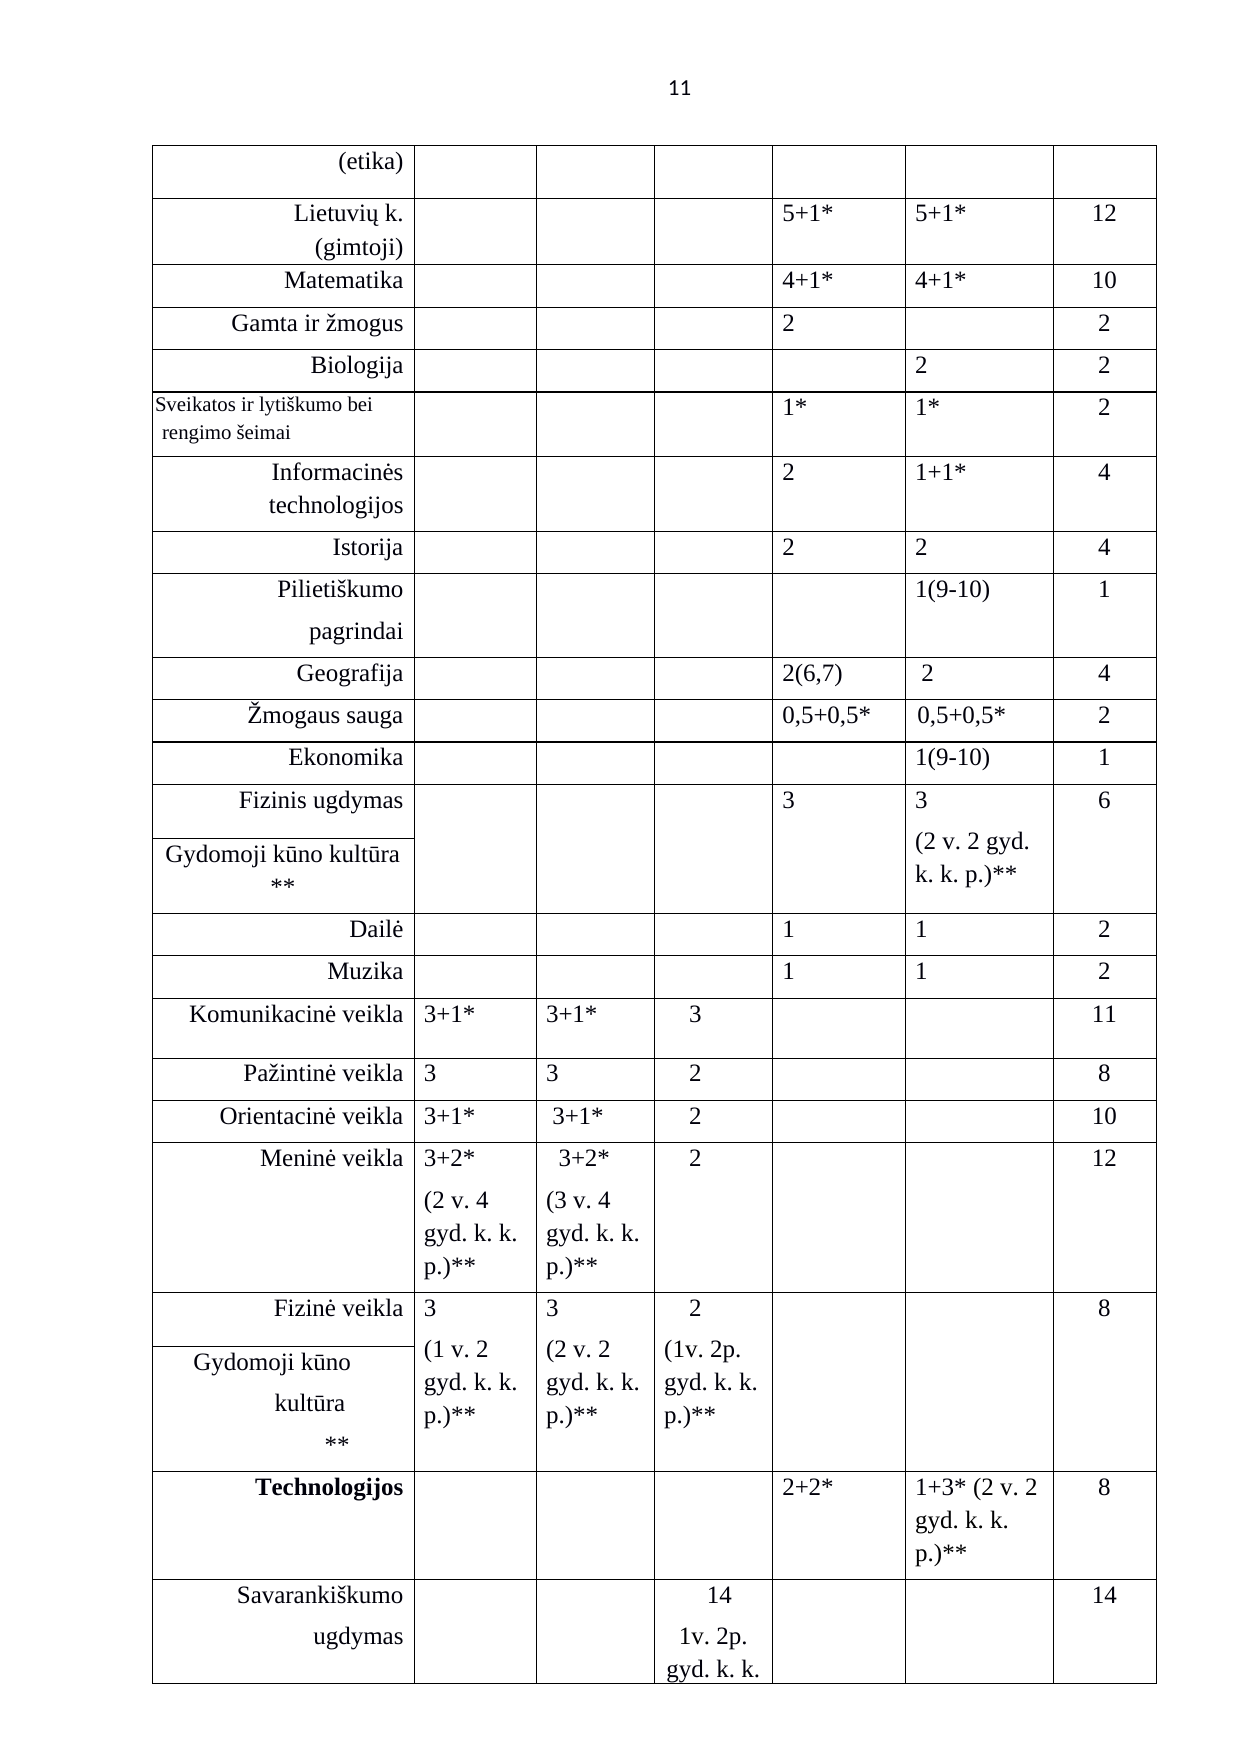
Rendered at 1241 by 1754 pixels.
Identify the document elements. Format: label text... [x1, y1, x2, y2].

table_cell [537, 1580, 654, 1683]
table_cell [415, 393, 536, 456]
table_cell [415, 658, 536, 699]
table_cell Muzika [153, 956, 414, 998]
table_cell [655, 700, 772, 741]
table_cell [655, 956, 772, 998]
table_cell Pilietiškumo pagrindai [153, 574, 414, 657]
table_cell Orientacinė veikla [153, 1101, 414, 1142]
table_cell 1 [1054, 743, 1156, 784]
table_cell 1 [773, 146, 905, 197]
table_cell Geografija [153, 658, 414, 699]
table_cell 5+1* [906, 199, 1053, 264]
table_cell [773, 1293, 905, 1471]
table_cell 1 [906, 914, 1053, 955]
table_cell 6 [1054, 785, 1156, 913]
table_cell [537, 743, 654, 784]
table_cell [415, 308, 536, 349]
table_cell [415, 1472, 536, 1579]
table_cell 2 [773, 532, 905, 573]
table_cell [906, 1293, 1053, 1471]
table_cell [655, 658, 772, 699]
table_cell 1 [906, 956, 1053, 998]
table_cell [537, 658, 654, 699]
table_cell 8 [1054, 1472, 1156, 1579]
table_cell [773, 574, 905, 657]
table_cell [773, 1143, 905, 1292]
table_cell [537, 1472, 654, 1579]
table_cell 3 [655, 999, 772, 1057]
table_cell 4 [1054, 457, 1156, 531]
table_cell 0,5+0,5* [906, 700, 1053, 741]
table_cell [773, 1101, 905, 1142]
table_cell 2 (1v. 2p. gyd. k. k. p.)** [655, 1293, 772, 1471]
table_cell [537, 785, 654, 913]
table_cell Komunikacinė veikla [153, 999, 414, 1057]
table_cell [415, 1580, 536, 1683]
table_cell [655, 1580, 772, 1683]
table_cell Dailė [153, 914, 414, 955]
table_cell 2 [1054, 308, 1156, 349]
table_cell 0,5+0,5* [773, 700, 905, 741]
table_cell Fizinė veikla [153, 1293, 414, 1346]
table_cell Matematika [153, 265, 414, 307]
table_cell 1(9-10) [906, 574, 1053, 657]
table_cell 3+1* [415, 999, 536, 1057]
table_cell 3 [537, 1059, 654, 1100]
table_cell 2 [906, 532, 1053, 573]
table_cell 3+1* [415, 1101, 536, 1142]
table_cell 8 [1054, 1293, 1156, 1471]
table_cell Gydomoji kūno kultūra ** [153, 1347, 414, 1471]
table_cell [153, 146, 414, 197]
table_cell 3 (2 v. 2 gyd. k. k. p.)** [537, 1293, 654, 1471]
table_cell [415, 265, 536, 307]
table_cell 10 [1054, 1101, 1156, 1142]
table_cell 2 [906, 350, 1053, 391]
table_cell [655, 574, 772, 657]
table_cell 3 [415, 1059, 536, 1100]
table_cell [415, 785, 536, 913]
table_cell [773, 999, 905, 1057]
table_cell [537, 574, 654, 657]
table_cell [537, 350, 654, 391]
table_cell [537, 956, 654, 998]
table_cell 1+3* (2 v. 2 gyd. k. k. p.)** [906, 1472, 1053, 1579]
table_cell 2(6,7) [773, 658, 905, 699]
table_cell Istorija [153, 532, 414, 573]
table_cell [537, 457, 654, 531]
table_cell 2 [906, 658, 1053, 699]
table_cell 8 [1054, 1059, 1156, 1100]
table_cell [415, 956, 536, 998]
table_cell 3 (2 v. 2 gyd. k. k. p.)** [906, 785, 1053, 913]
table_cell 2 [1054, 700, 1156, 741]
table_cell 1* [773, 393, 905, 456]
table_cell [906, 1059, 1053, 1100]
table_cell [655, 785, 772, 913]
table_cell [655, 457, 772, 531]
table_cell Gydomoji kūno kultūra ** [153, 839, 414, 913]
table_cell Pažintinė veikla [153, 1059, 414, 1100]
table_cell [537, 532, 654, 573]
table_cell 1 [773, 956, 905, 998]
table_cell 2 [1054, 914, 1156, 955]
table_cell 2 [655, 1059, 772, 1100]
table_cell 4+1* [906, 265, 1053, 307]
table_cell 2 [655, 1101, 772, 1142]
table_cell [537, 199, 654, 264]
table_cell [655, 532, 772, 573]
table_cell [655, 350, 772, 391]
table_cell Gamta ir žmogus [153, 308, 414, 349]
table_cell 3+2* (3 v. 4 gyd. k. k. p.)** [537, 1143, 654, 1292]
table_cell [906, 1580, 1053, 1683]
table_cell [537, 914, 654, 955]
table_cell 4 [1054, 532, 1156, 573]
table_cell [415, 532, 536, 573]
table_cell [906, 1101, 1053, 1142]
table_cell 2 [1054, 393, 1156, 456]
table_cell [153, 1580, 414, 1683]
table_cell 2 [1054, 350, 1156, 391]
table_cell 5+1* [773, 199, 905, 264]
table_cell Biologija [153, 350, 414, 391]
table_cell 1 [773, 914, 905, 955]
table_cell 1 [1054, 574, 1156, 657]
table_cell Meninė veikla [153, 1143, 414, 1292]
table_cell [537, 393, 654, 456]
table_cell 3+2* (2 v. 4 gyd. k. k. p.)** [415, 1143, 536, 1292]
table_cell 1 [906, 146, 1053, 197]
table_cell 1+1* [906, 457, 1053, 531]
table_cell 5 [1054, 146, 1156, 197]
table_cell [773, 350, 905, 391]
table_cell 14 [1054, 1580, 1156, 1683]
table_cell [655, 743, 772, 784]
table_cell [773, 743, 905, 784]
table_cell 2 [655, 1143, 772, 1292]
table_cell [906, 999, 1053, 1057]
table_cell 2 [1054, 956, 1156, 998]
table_cell 11 [1054, 999, 1156, 1057]
table_cell 12 [1054, 1143, 1156, 1292]
table_cell [773, 1059, 905, 1100]
table_cell 10 [1054, 265, 1156, 307]
table_cell 1 [415, 146, 536, 197]
table_cell [655, 308, 772, 349]
table_cell 2 [773, 457, 905, 531]
table_cell 3 (1 v. 2 gyd. k. k. p.)** [415, 1293, 536, 1471]
table_cell Žmogaus sauga [153, 700, 414, 741]
table_cell [655, 393, 772, 456]
table_cell Ekonomika [153, 743, 414, 784]
table_cell 1* [906, 393, 1053, 456]
table_cell Fizinis ugdymas [153, 785, 414, 838]
table_cell [415, 574, 536, 657]
table_cell [415, 457, 536, 531]
table_cell [655, 914, 772, 955]
table_cell 1(9-10) [906, 743, 1053, 784]
table_cell [537, 700, 654, 741]
table_cell [537, 265, 654, 307]
table_cell 2+2* [773, 1472, 905, 1579]
table_cell [906, 1143, 1053, 1292]
table_cell 1 [537, 146, 654, 197]
table_cell Lietuvių k. (gimtoji) [153, 199, 414, 264]
table_cell [773, 1580, 905, 1683]
table_cell 2 [773, 308, 905, 349]
table_cell Informacinės technologijos [153, 457, 414, 531]
table_cell [415, 743, 536, 784]
table_cell 4 [1054, 658, 1156, 699]
table_cell 4+1* [773, 265, 905, 307]
table_cell Sveikatos ir lytiškumo bei rengimo šeimai [153, 393, 414, 456]
table_cell [415, 700, 536, 741]
table_cell [655, 1472, 772, 1579]
table_cell 3+1* [537, 999, 654, 1057]
table_cell [415, 914, 536, 955]
table_cell 1 [655, 146, 772, 197]
table_cell [906, 308, 1053, 349]
table_cell [415, 350, 536, 391]
table_cell [655, 199, 772, 264]
table_cell [655, 265, 772, 307]
table_cell 3 [773, 785, 905, 913]
table_cell 3+1* [537, 1101, 654, 1142]
table_cell 12 [1054, 199, 1156, 264]
table_cell Technologijos [153, 1472, 414, 1579]
table_cell [537, 308, 654, 349]
table_cell [415, 199, 536, 264]
